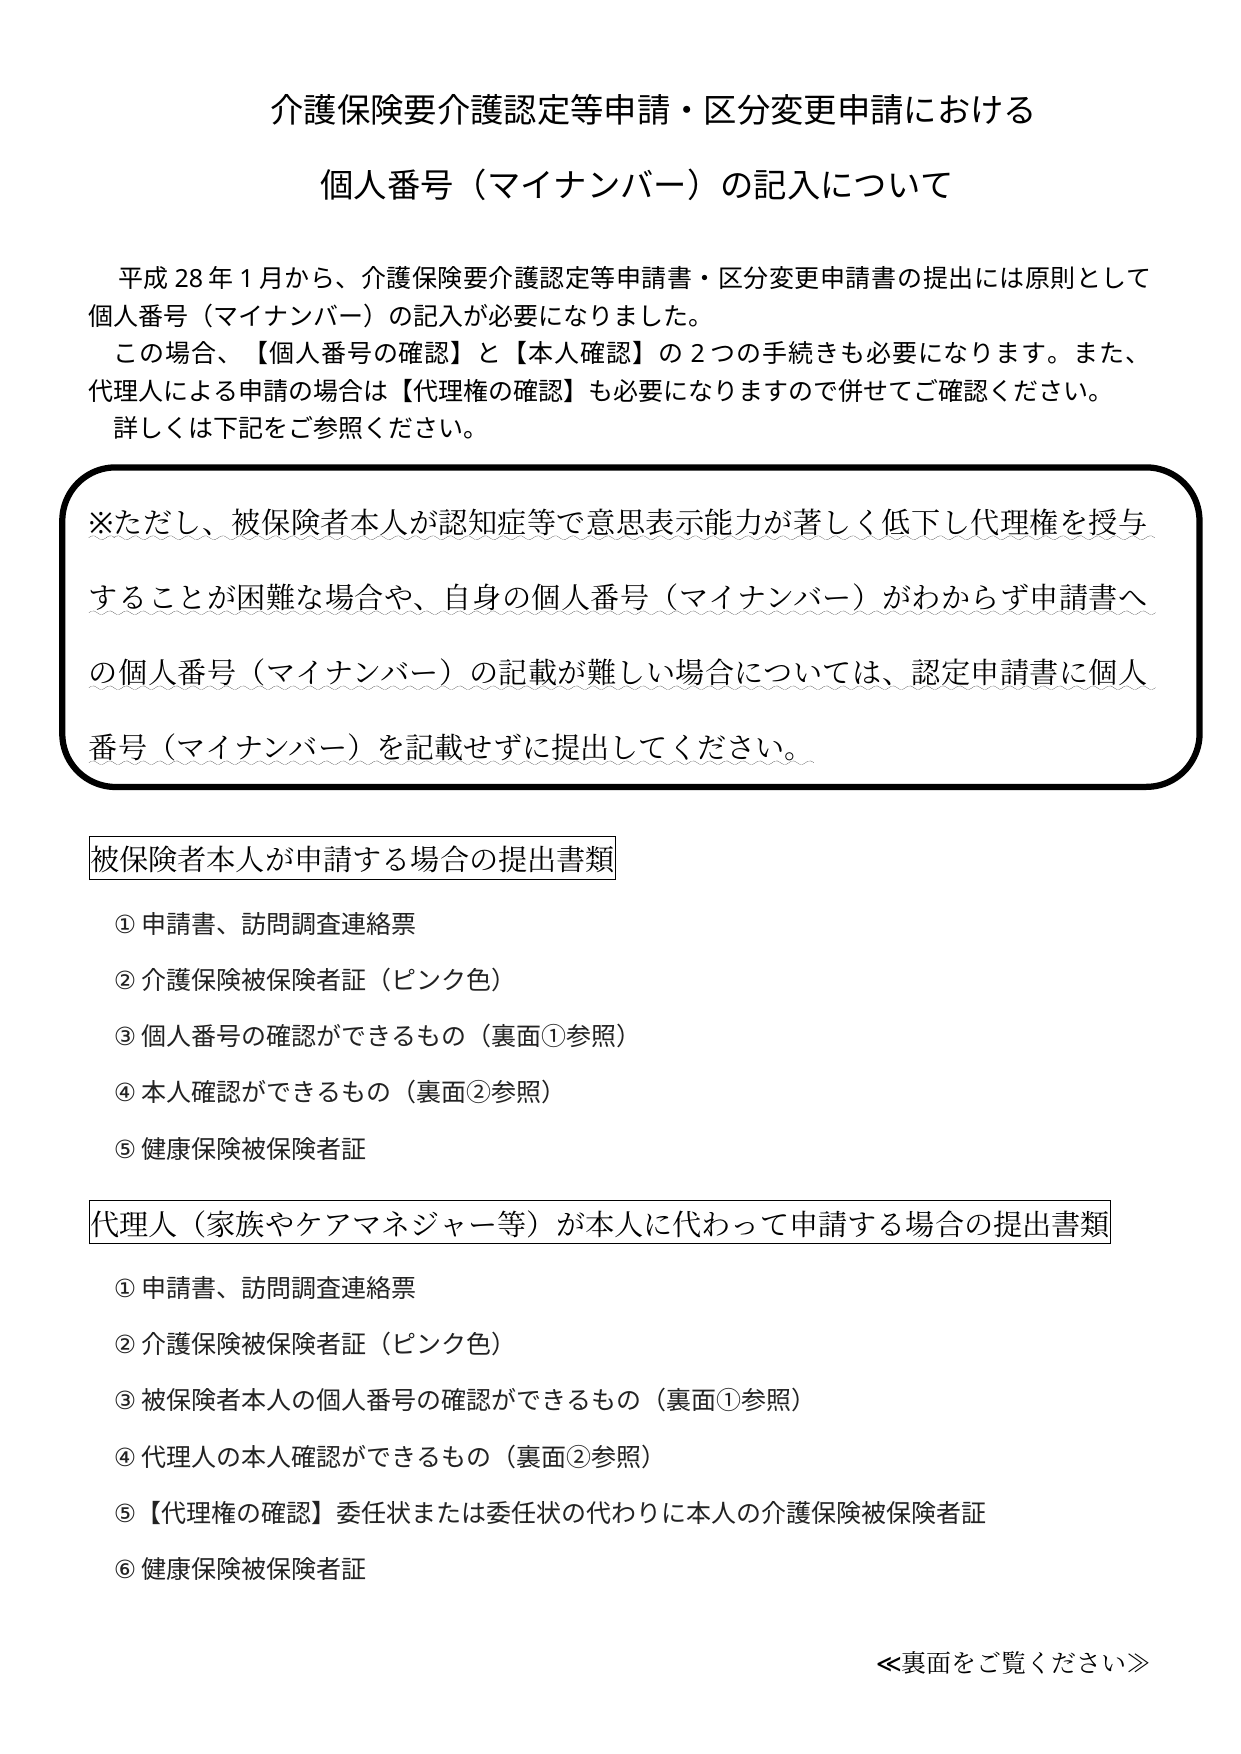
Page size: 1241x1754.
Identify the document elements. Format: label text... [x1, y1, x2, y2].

text ※ただし、被保険者本人が認知症等で意思表示能力が著しく低下し代理権を授与することが困難な場合や、自身の個人番号（マイナンバー）がわからず申請書への個人番号（マイナンバー）の記載が難しい場合については、認定申請書に個人番号（マイナンバー）を記載せずに提出してください。 [89, 483, 1152, 539]
text ④代理人の本人確認ができるもの（裏面②参照） [89, 1436, 1144, 1474]
text ⑤【代理権の確認】委任状または委任状の代わりに本人の介護保険被保険者証 [89, 1493, 1144, 1530]
text この場合、【個人番号の確認】と【本人確認】の2つの手続きも必要になります。また、 代理人による申請の場合は【代理権の確認】も必要になりますので併せてご確認ください。 [89, 333, 1152, 408]
text ※ただし、被保険者本人が認知症等で意思表示能力が著しく低下し代理権を授与することが困難な場合や、自身の個人番号（マイナンバー）がわからず申請書への個人番号（マイナンバー）の記載が難しい場合については、認定申請書に個人番号（マイナンバー）を記載せずに提出してください。 [89, 687, 1152, 783]
text 介護保険要介護認定等申請・区分変更申請における [89, 71, 1152, 146]
text 平成28年1月から、介護保険要介護認定等申請書・区分変更申請書の提出には原則として 個人番号（マイナンバー）の記入が必要になりました。 [89, 258, 1152, 333]
text ④本人確認ができるもの（裏面②参照） [89, 1072, 1144, 1110]
text ⑤健康保険被保険者証 [89, 1128, 1144, 1166]
text ③個人番号の確認ができるもの（裏面①参照） [89, 1016, 1144, 1053]
text ②介護保険被保険者証（ピンク色） [89, 960, 1144, 997]
text ①申請書、訪問調査連絡票 [89, 1268, 1144, 1305]
text ⑥健康保険被保険者証 [89, 1549, 1144, 1586]
text 詳しくは下記をご参照ください。 [89, 408, 1152, 446]
text ≪裏面をご覧ください≫ [89, 1643, 1152, 1680]
text 代理人（家族やケアマネジャー等）が本人に代わって申請する場合の提出書類 [89, 1185, 1152, 1260]
text ①申請書、訪問調査連絡票 [89, 903, 1144, 941]
text ②介護保険被保険者証（ピンク色） [89, 1324, 1144, 1361]
text ③被保険者本人の個人番号の確認ができるもの（裏面①参照） [89, 1380, 1144, 1418]
text 個人番号（マイナンバー）の記入について [89, 146, 1152, 221]
text ※ただし、被保険者本人が認知症等で意思表示能力が著しく低下し代理権を授与することが困難な場合や、自身の個人番号（マイナンバー）がわからず申請書への個人番号（マイナンバー）の記載が難しい場合については、認定申請書に個人番号（マイナンバー）を記載せずに提出してください。 [89, 612, 1152, 689]
text 被保険者本人が申請する場合の提出書類 [89, 821, 1152, 896]
text ※ただし、被保険者本人が認知症等で意思表示能力が著しく低下し代理権を授与することが困難な場合や、自身の個人番号（マイナンバー）がわからず申請書への個人番号（マイナンバー）の記載が難しい場合については、認定申請書に個人番号（マイナンバー）を記載せずに提出してください。 [89, 536, 1152, 614]
